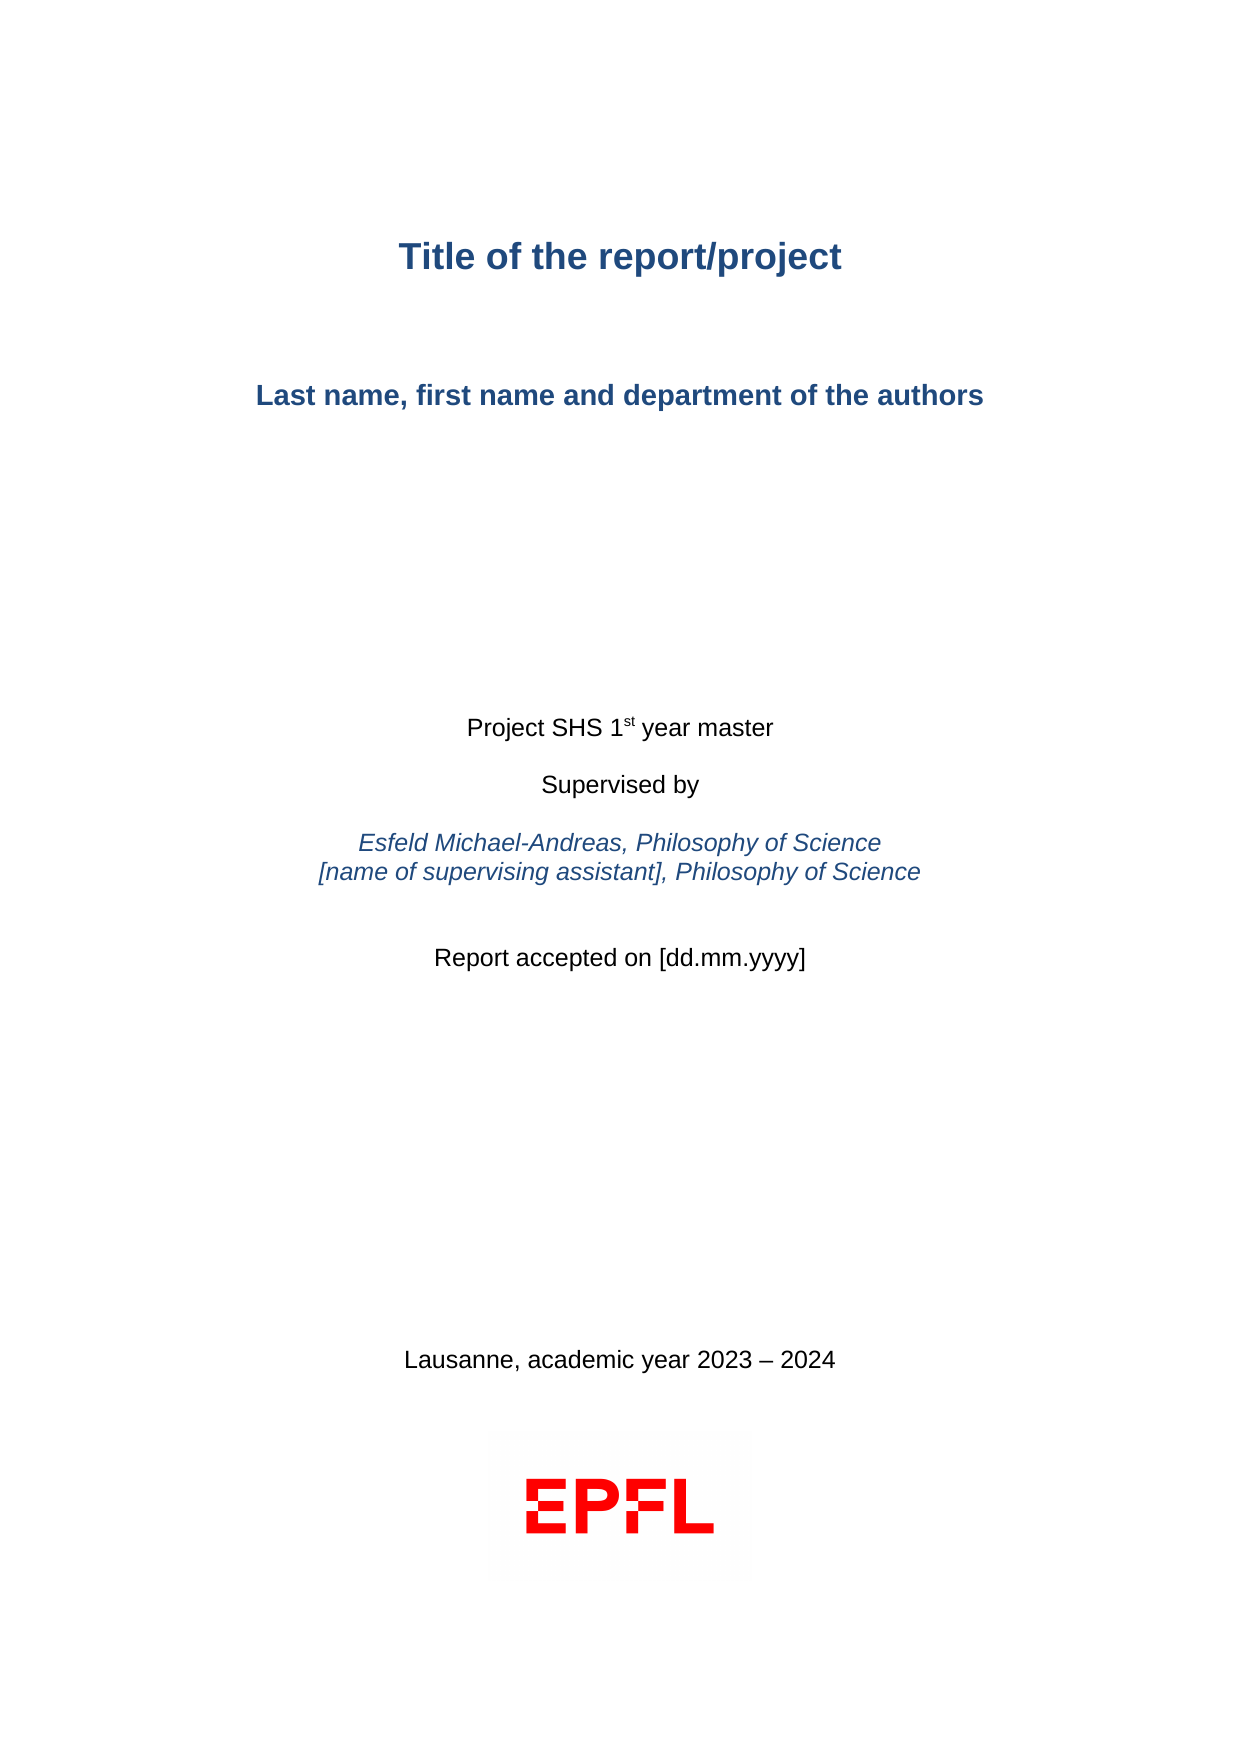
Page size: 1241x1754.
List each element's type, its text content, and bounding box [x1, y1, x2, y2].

text Report accepted on [dd.mm.yyyy] [148, 943, 1093, 972]
text Esfeld Michael-Andreas, Philosophy of Science [148, 828, 1093, 857]
text Last name, first name and department of the authors [148, 378, 1093, 411]
text Supervised by [148, 771, 1093, 828]
text Lausanne, academic year 2023 – 2024 [148, 1346, 1093, 1374]
picture [487, 1431, 753, 1581]
text Title of the report/project [148, 234, 1093, 277]
text [name of supervising assistant], Philosophy of Science [148, 857, 1093, 886]
text Project SHS 1st year master [148, 713, 1093, 742]
